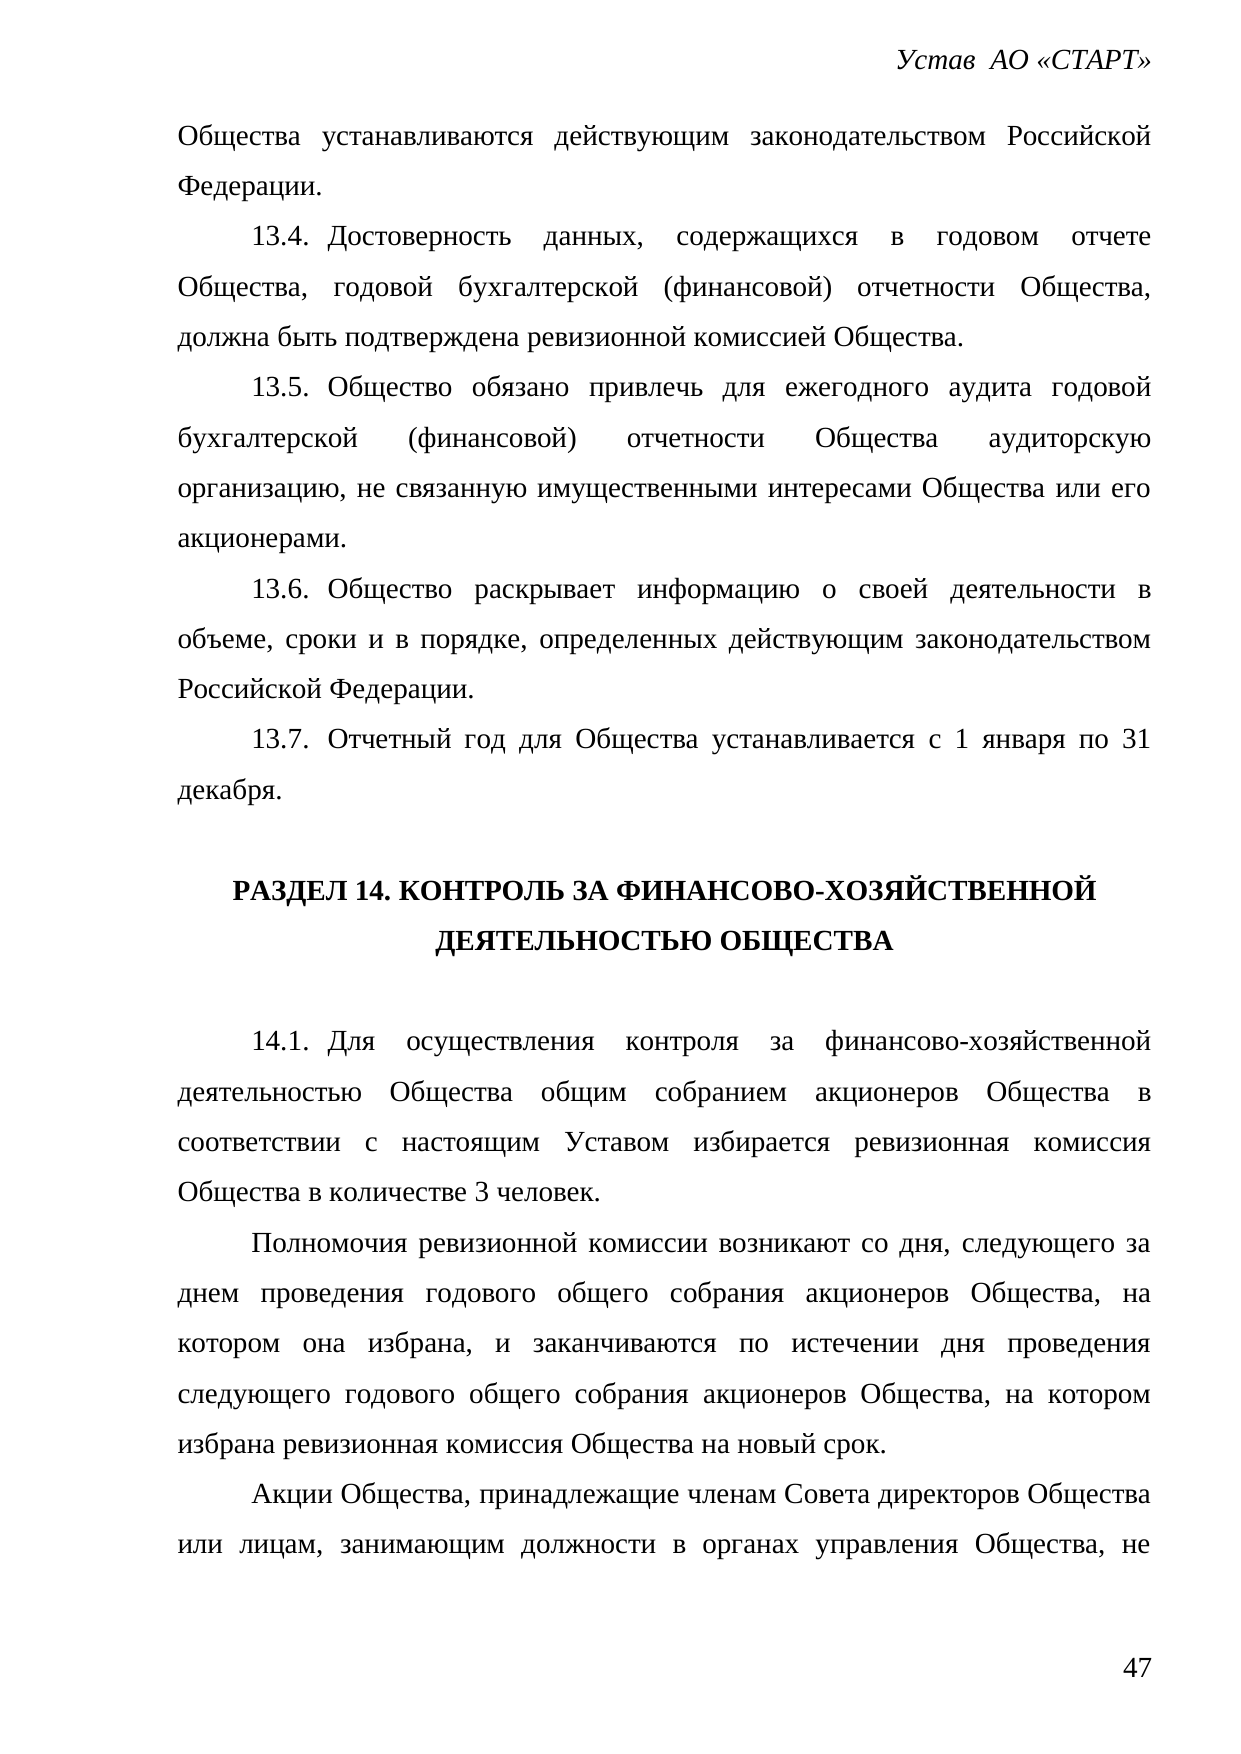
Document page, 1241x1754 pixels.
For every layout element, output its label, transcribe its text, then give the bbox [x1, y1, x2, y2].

list Общество раскрывает информацию о своей деятельности в объеме, сроки и в порядке, определенных действующим законодательством Российской Федерации. [177, 571, 1152, 705]
text Полномочия ревизионной комиссии возникают со дня, следующего за днем проведения годового общего собрания акционеров Общества, на котором она избрана, и заканчиваются по истечении дня проведения следующего годового общего собрания акционеров Общества, на котором избрана ревизионная комиссия Общества на новый срок. [177, 1225, 1152, 1460]
list Для осуществления контроля за финансово-хозяйственной деятельностью Общества общим собранием акционеров Общества в соответствии с настоящим Уставом избирается ревизионная комиссия Общества в количестве 3 человек. [177, 1024, 1152, 1208]
list Общество обязано привлечь для ежегодного аудита годовой бухгалтерской (финансовой) отчетности Общества аудиторскую организацию, не связанную имущественными интересами Общества или его акционерами. [177, 370, 1152, 554]
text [177, 1477, 1152, 1560]
list Достоверность данных, содержащихся в годовом отчете Общества, годовой бухгалтерской (финансовой) отчетности Общества, должна быть подтверждена ревизионной комиссией Общества. [177, 219, 1152, 353]
subtitle РАЗДЕЛ 14. КОНТРОЛЬ ЗА ФИНАНСОВО-ХОЗЯЙСТВЕННОЙ ДЕЯТЕЛЬНОСТЬЮ ОБЩЕСТВА [177, 873, 1152, 957]
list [177, 118, 1152, 202]
list Отчетный год для Общества устанавливается с 1 января по 31 декабря. [177, 722, 1152, 806]
